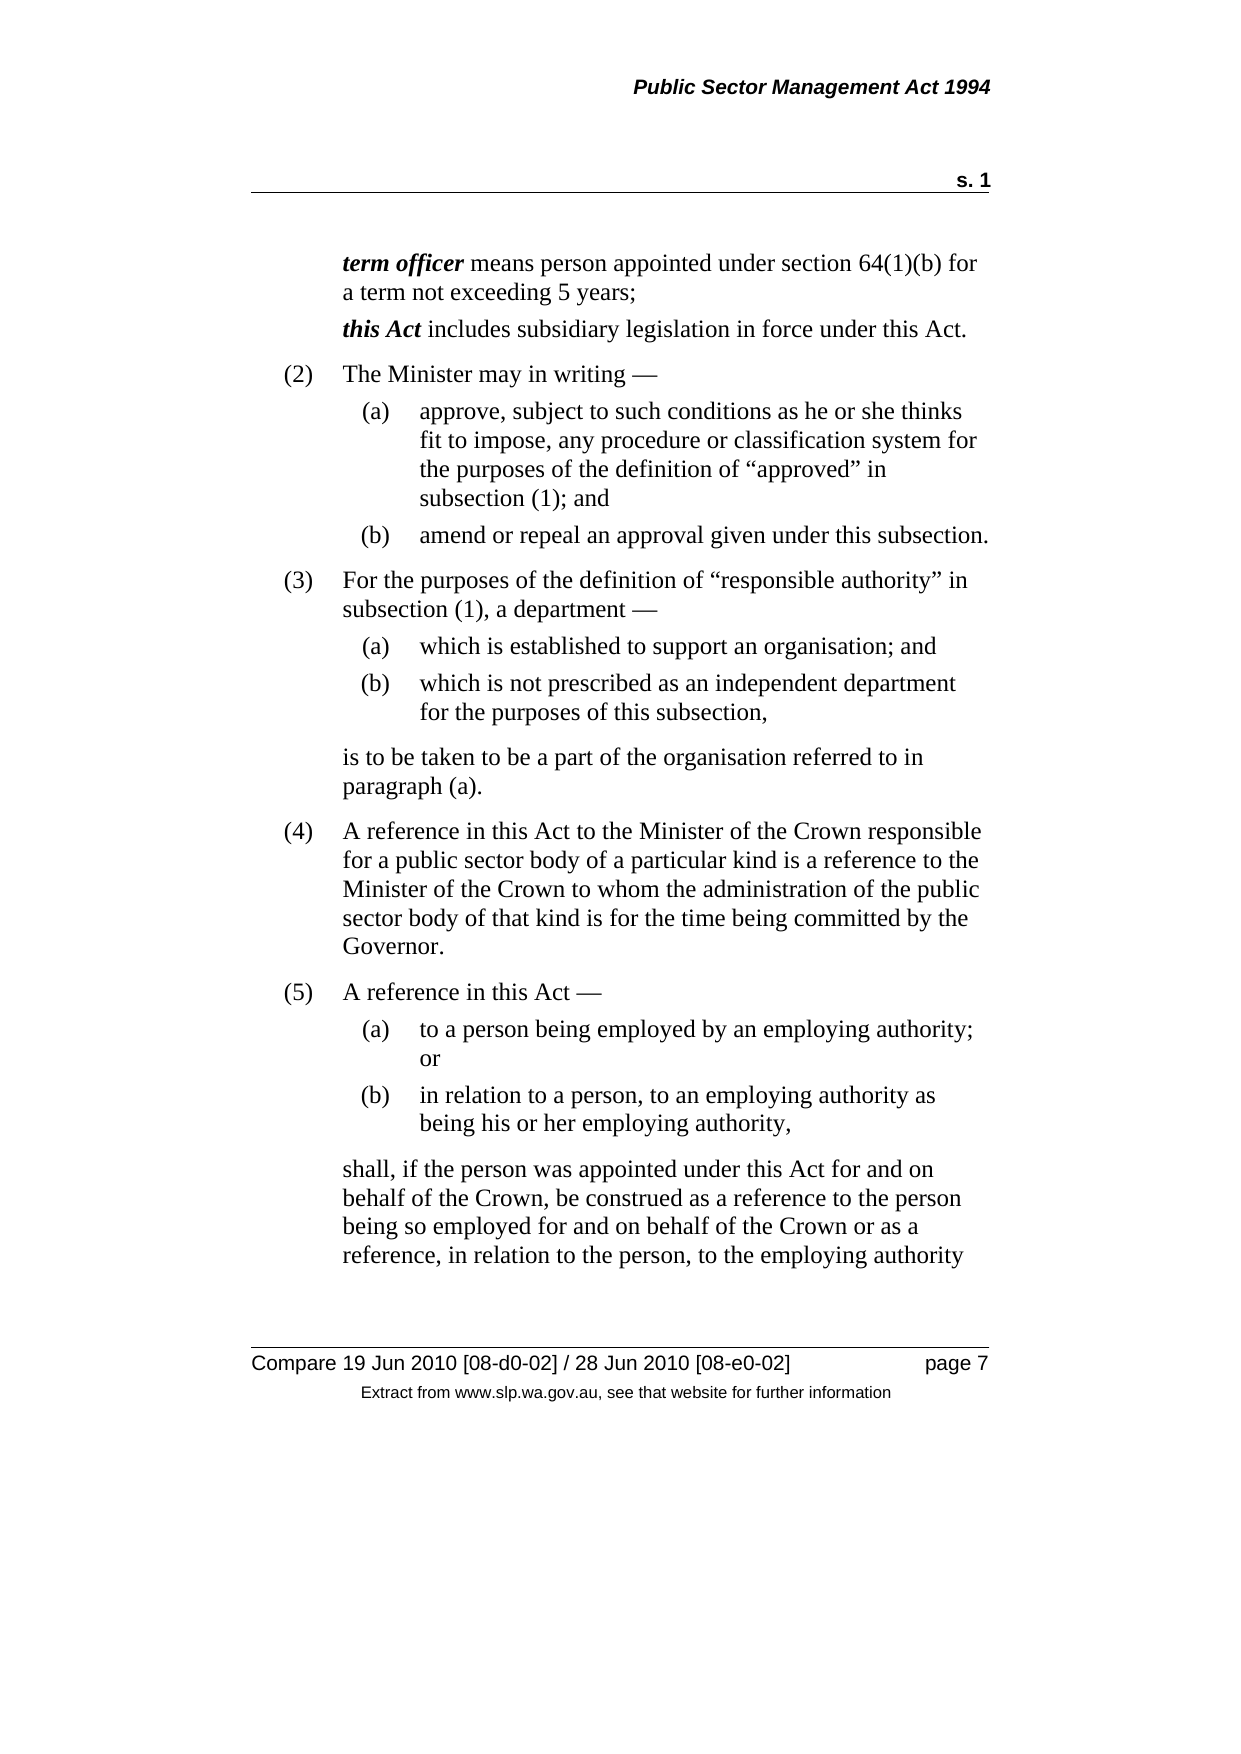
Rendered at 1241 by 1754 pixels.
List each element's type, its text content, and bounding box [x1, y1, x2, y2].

text (a) to a person being employed by an employing authority; or [251, 1014, 989, 1071]
text (b) amend or repeal an approval given under this subsection. [251, 520, 989, 548]
text (a) approve, subject to such conditions as he or she thinks fit to impose, any procedure or classification system for the purposes of the definition of “approved” in subsection (1); and [251, 396, 989, 511]
text this Act includes subsidiary legislation in force under this Act. [251, 314, 989, 343]
text (2) The Minister may in writing — [251, 359, 989, 388]
text is to be taken to be a part of the organisation referred to in paragraph (a). [251, 742, 989, 800]
text (a) which is established to support an organisation; and [251, 631, 989, 660]
text (5) A reference in this Act — [251, 977, 989, 1006]
text term officer means person appointed under section 64(1)(b) for a term not exceeding 5 years; [251, 248, 989, 306]
text (4) A reference in this Act to the Minister of the Crown responsible for a public sector body of a particular kind is a reference to the Minister of the Crown to whom the administration of the public sector body of that kind is for the time being committed by the Governor. [251, 816, 989, 960]
text (3) For the purposes of the definition of “responsible authority” in subsection (1), a department — [251, 565, 989, 623]
text (b) in relation to a person, to an employing authority as being his or her employing authority, [251, 1080, 989, 1137]
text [251, 1154, 989, 1269]
text (b) which is not prescribed as an independent department for the purposes of this subsection, [251, 668, 989, 726]
